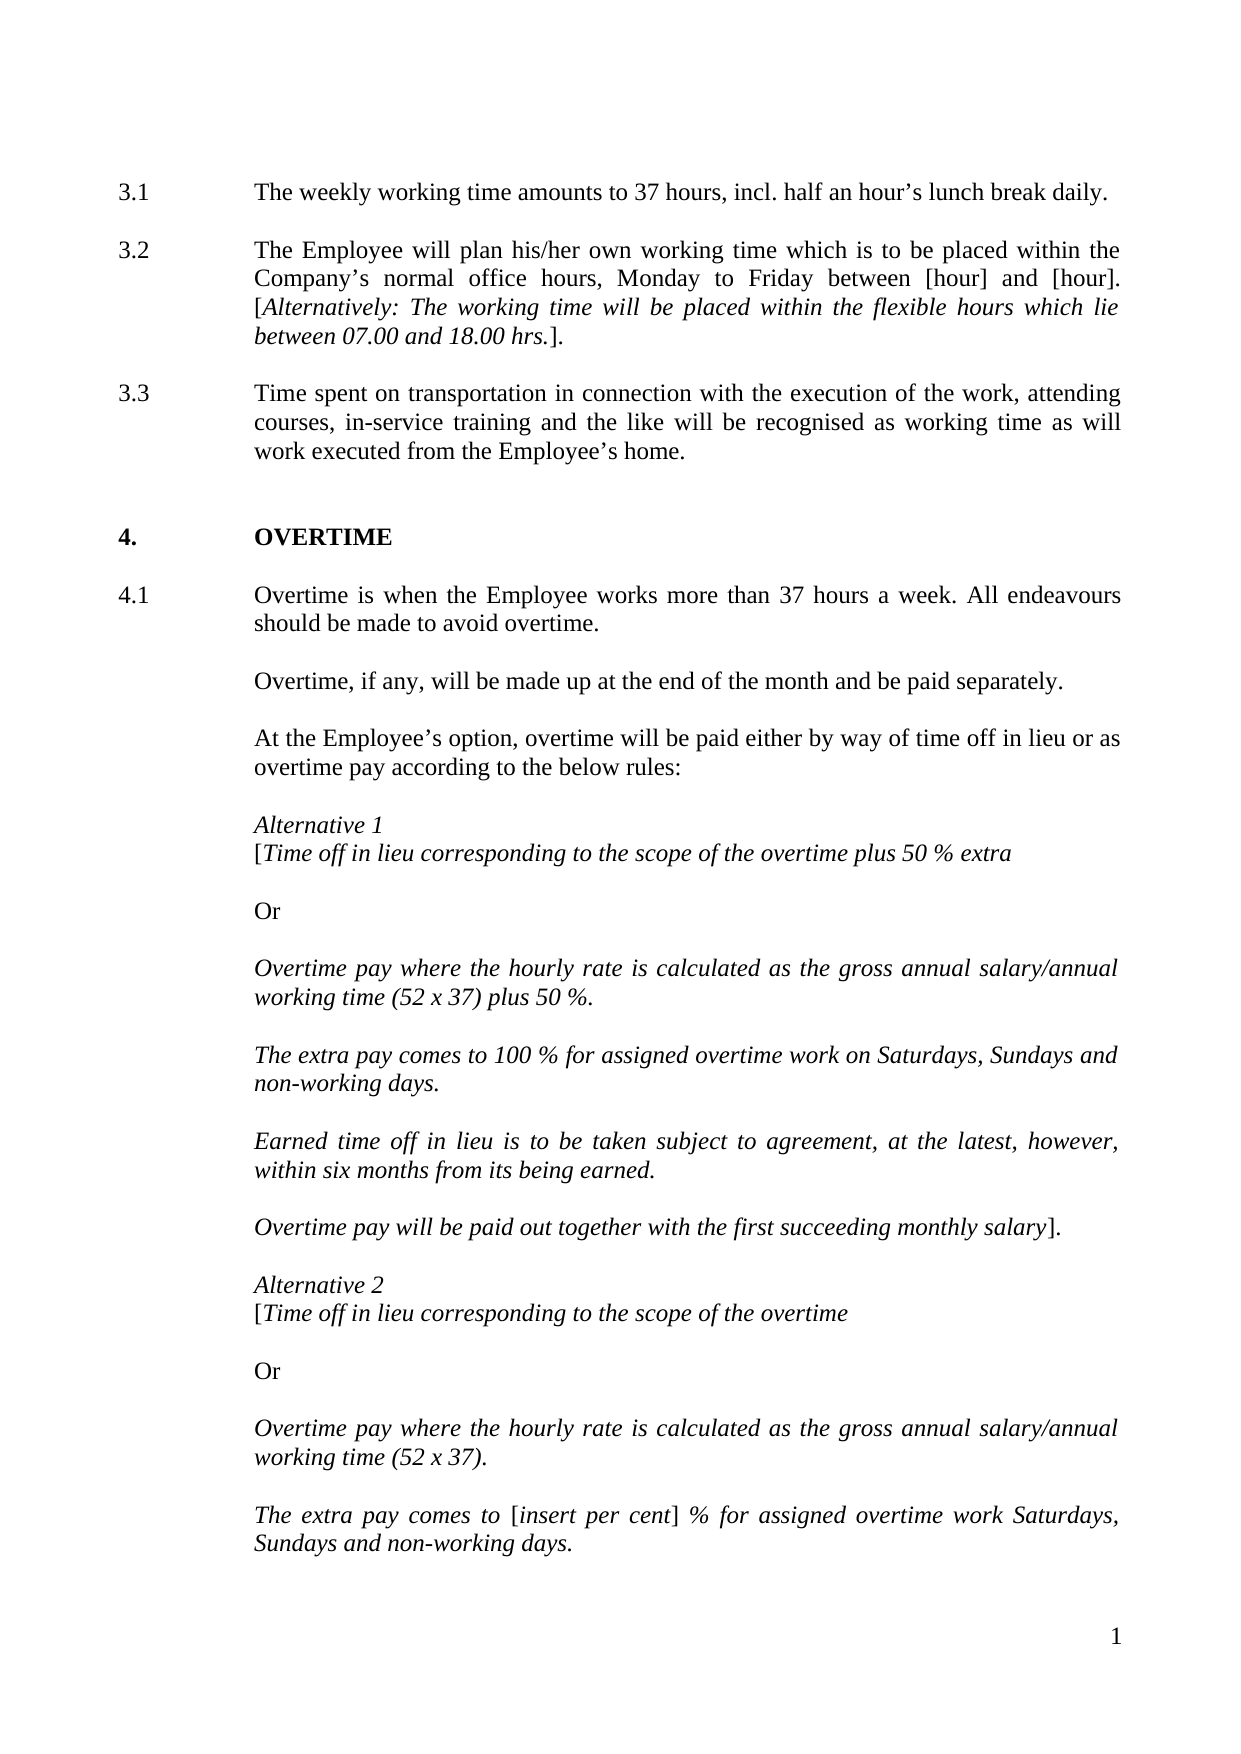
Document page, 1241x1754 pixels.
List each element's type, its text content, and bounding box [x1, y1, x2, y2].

text 4. OVERTIME [118, 522, 1122, 551]
text 3.2 The Employee will plan his/her own working time which is to be placed within the Company’s normal office hours, Monday to Friday between [hour] and [hour]. [Alternatively: The working time will be placed within the flexible hours which lie between 07.00 and 18.00 hrs.]. [118, 235, 1122, 350]
text Overtime pay where the hourly rate is calculated as the gross annual salary/annual working time (52 x 37) plus 50 %. [254, 953, 1122, 1011]
text Earned time off in lieu is to be taken subject to agreement, at the latest, however, within six months from its being earned. [254, 1126, 1122, 1183]
text The extra pay comes to 100 % for assigned overtime work on Saturdays, Sundays and non-working days. [254, 1040, 1122, 1097]
text At the Employee’s option, overtime will be paid either by way of time off in lieu or as overtime pay according to the below rules: [254, 723, 1122, 781]
text Overtime pay where the hourly rate is calculated as the gross annual salary/annual working time (52 x 37). [254, 1413, 1122, 1471]
text Or [118, 896, 1122, 925]
text Overtime, if any, will be made up at the end of the month and be paid separately. [118, 666, 1122, 695]
text Alternative 2 [118, 1270, 1122, 1298]
text Overtime pay will be paid out together with the first succeeding monthly salary]. [118, 1212, 1122, 1241]
text 3.3 Time spent on transportation in connection with the execution of the work, attending courses, in-service training and the like will be recognised as working time as will work executed from the Employee’s home. [118, 378, 1122, 465]
text Alternative 1 [118, 810, 1122, 838]
text [Time off in lieu corresponding to the scope of the overtime plus 50 % extra [118, 838, 1122, 867]
text Or [118, 1356, 1122, 1385]
text 3.1 The weekly working time amounts to 37 hours, incl. half an hour’s lunch break daily. [118, 177, 1122, 206]
text The extra pay comes to [insert per cent] % for assigned overtime work Saturdays, Sundays and non-working days. [254, 1500, 1122, 1557]
text 4.1 Overtime is when the Employee works more than 37 hours a week. All endeavours should be made to avoid overtime. [118, 580, 1122, 637]
text [Time off in lieu corresponding to the scope of the overtime [118, 1298, 1122, 1327]
